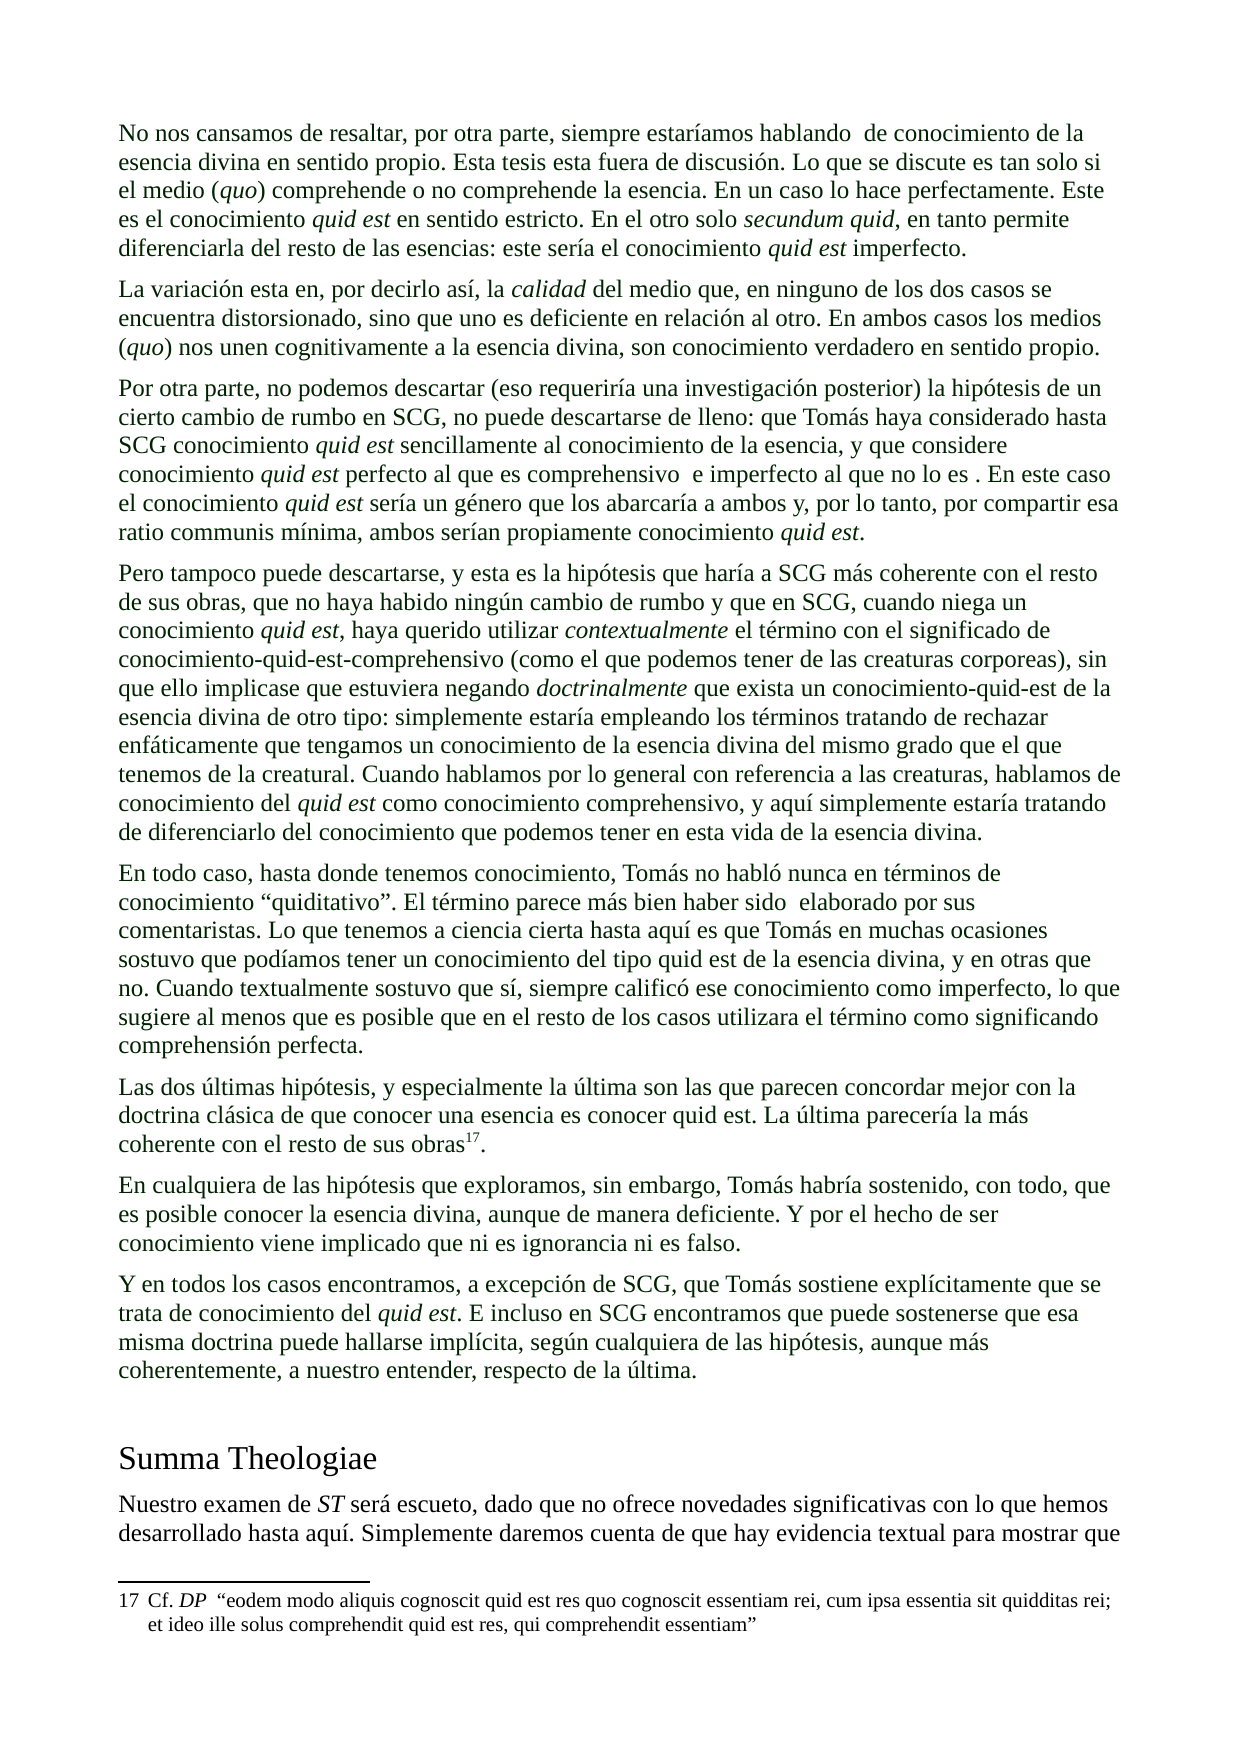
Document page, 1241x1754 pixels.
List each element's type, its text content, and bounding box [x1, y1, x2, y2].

text Las dos últimas hipótesis, y especialmente la última son las que parecen concordar mejor con la doctrina clásica de que conocer una esencia es conocer quid est. La última parecería la más coherente con el resto de sus obras. [118, 1072, 1122, 1158]
text No nos cansamos de resaltar, por otra parte, siempre estaríamos hablando de conocimiento de la esencia divina en sentido propio. Esta tesis esta fuera de discusión. Lo que se discute es tan solo si el medio (quo) comprehende o no comprehende la esencia. En un caso lo hace perfectamente. Este es el conocimiento quid est en sentido estricto. En el otro solo secundum quid, en tanto permite diferenciarla del resto de las esencias: este sería el conocimiento quid est imperfecto. [118, 118, 1122, 262]
text Y en todos los casos encontramos, a excepción de SCG, que Tomás sostiene explícitamente que se trata de conocimiento del quid est. E incluso en SCG encontramos que puede sostenerse que esa misma doctrina puede hallarse implícita, según cualquiera de las hipótesis, aunque más coherentemente, a nuestro entender, respecto de la última. [118, 1269, 1122, 1384]
text La variación esta en, por decirlo así, la calidad del medio que, en ninguno de los dos casos se encuentra distorsionado, sino que uno es deficiente en relación al otro. En ambos casos los medios (quo) nos unen cognitivamente a la esencia divina, son conocimiento verdadero en sentido propio. [118, 274, 1122, 361]
text En todo caso, hasta donde tenemos conocimiento, Tomás no habló nunca en términos de conocimiento “quiditativo”. El término parece más bien haber sido elaborado por sus comentaristas. Lo que tenemos a ciencia cierta hasta aquí es que Tomás en muchas ocasiones sostuvo que podíamos tener un conocimiento del tipo quid est de la esencia divina, y en otras que no. Cuando textualmente sostuvo que sí, siempre calificó ese conocimiento como imperfecto, lo que sugiere al menos que es posible que en el resto de los casos utilizara el término como significando comprehensión perfecta. [118, 858, 1122, 1059]
text Pero tampoco puede descartarse, y esta es la hipótesis que haría a SCG más coherente con el resto de sus obras, que no haya habido ningún cambio de rumbo y que en SCG, cuando niega un conocimiento quid est, haya querido utilizar contextualmente el término con el significado de conocimiento-quid-est-comprehensivo (como el que podemos tener de las creaturas corporeas), sin que ello implicase que estuviera negando doctrinalmente que exista un conocimiento-quid-est de la esencia divina de otro tipo: simplemente estaría empleando los términos tratando de rechazar enfáticamente que tengamos un conocimiento de la esencia divina del mismo grado que el que tenemos de la creatural. Cuando hablamos por lo general con referencia a las creaturas, hablamos de conocimiento del quid est como conocimiento comprehensivo, y aquí simplemente estaría tratando de diferenciarlo del conocimiento que podemos tener en esta vida de la esencia divina. [118, 558, 1122, 846]
text Summa Theologiae [118, 1438, 1122, 1476]
text En cualquiera de las hipótesis que exploramos, sin embargo, Tomás habría sostenido, con todo, que es posible conocer la esencia divina, aunque de manera deficiente. Y por el hecho de ser conocimiento viene implicado que ni es ignorancia ni es falso. [118, 1171, 1122, 1257]
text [118, 1489, 1122, 1546]
text Por otra parte, no podemos descartar (eso requeriría una investigación posterior) la hipótesis de un cierto cambio de rumbo en SCG, no puede descartarse de lleno: que Tomás haya considerado hasta SCG conocimiento quid est sencillamente al conocimiento de la esencia, y que considere conocimiento quid est perfecto al que es comprehensivo e imperfecto al que no lo es . En este caso el conocimiento quid est sería un género que los abarcaría a ambos y, por lo tanto, por compartir esa ratio communis mínima, ambos serían propiamente conocimiento quid est. [118, 373, 1122, 546]
